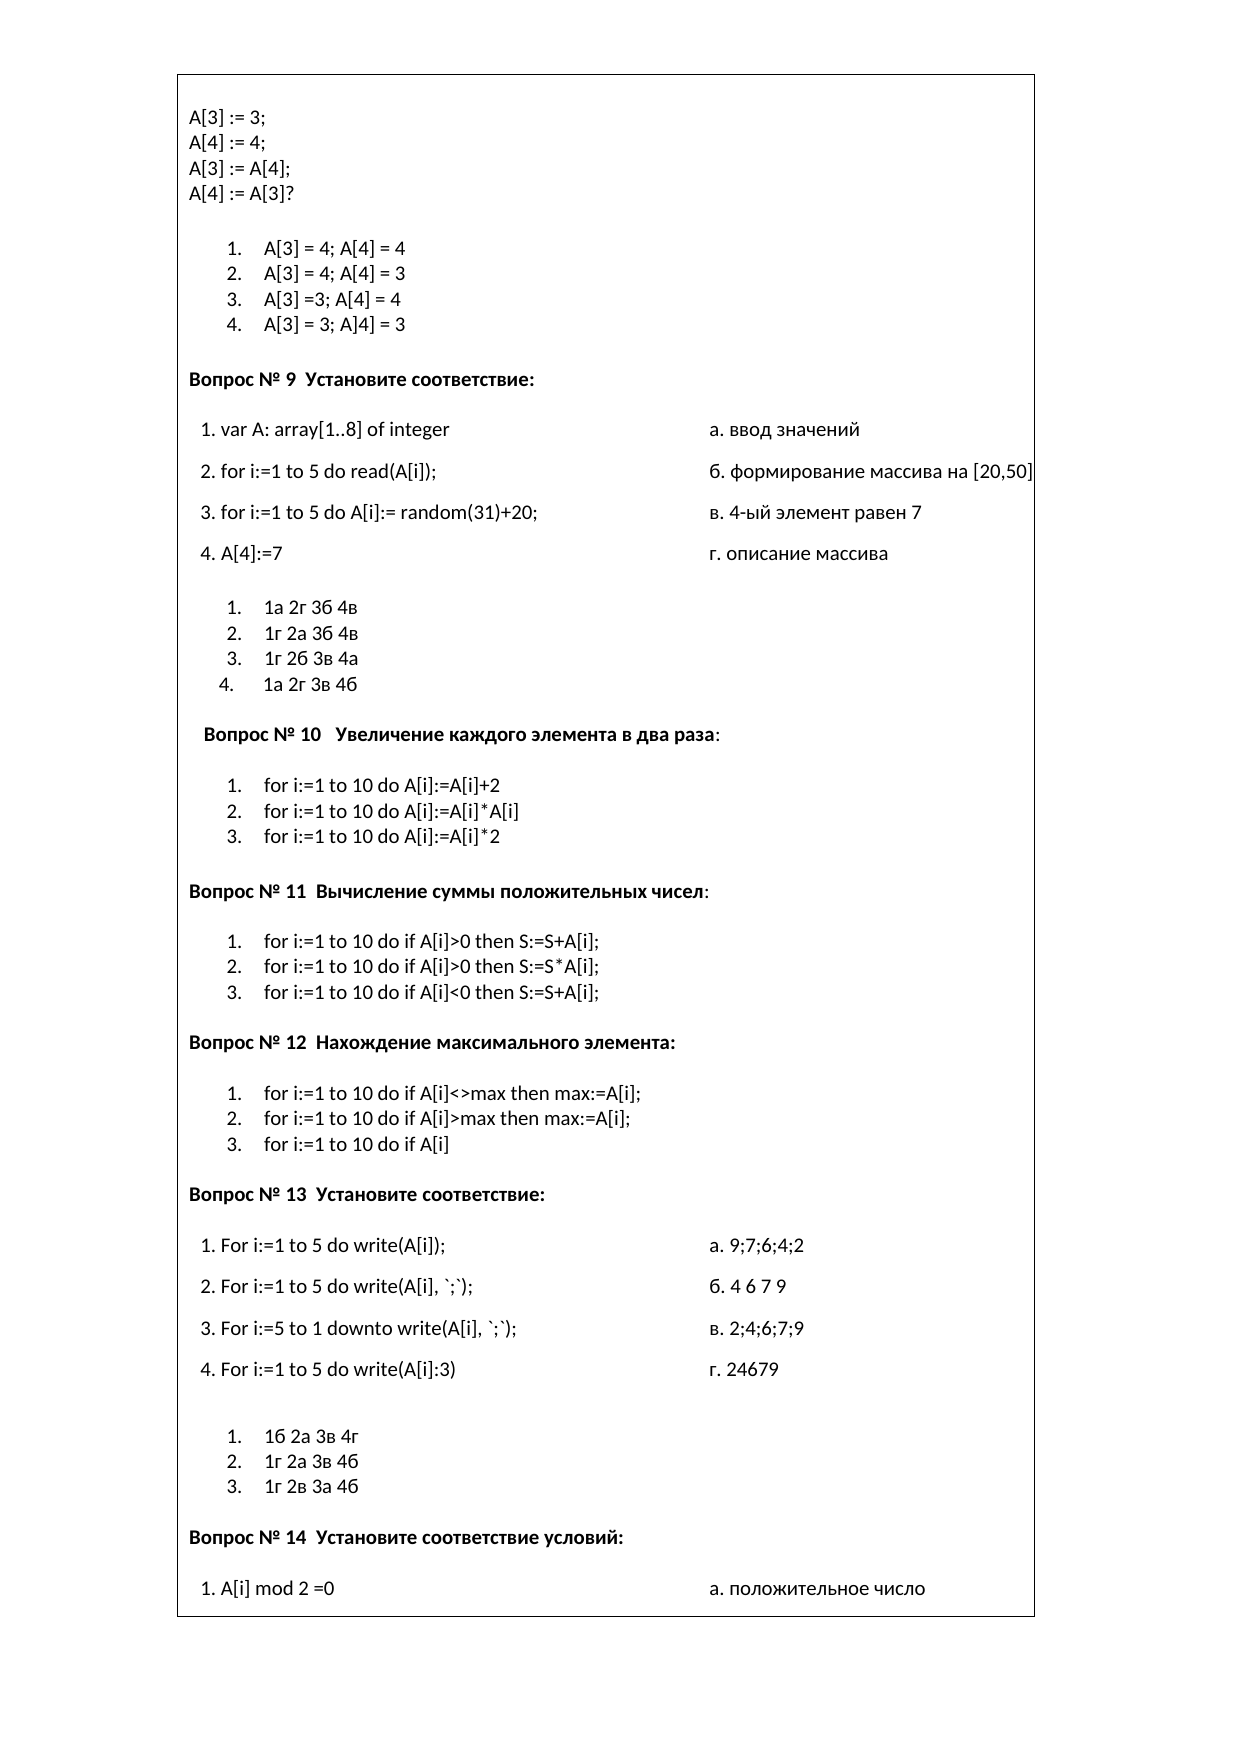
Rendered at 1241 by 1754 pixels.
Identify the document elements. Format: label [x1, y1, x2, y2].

table_cell [178, 75, 1034, 1616]
